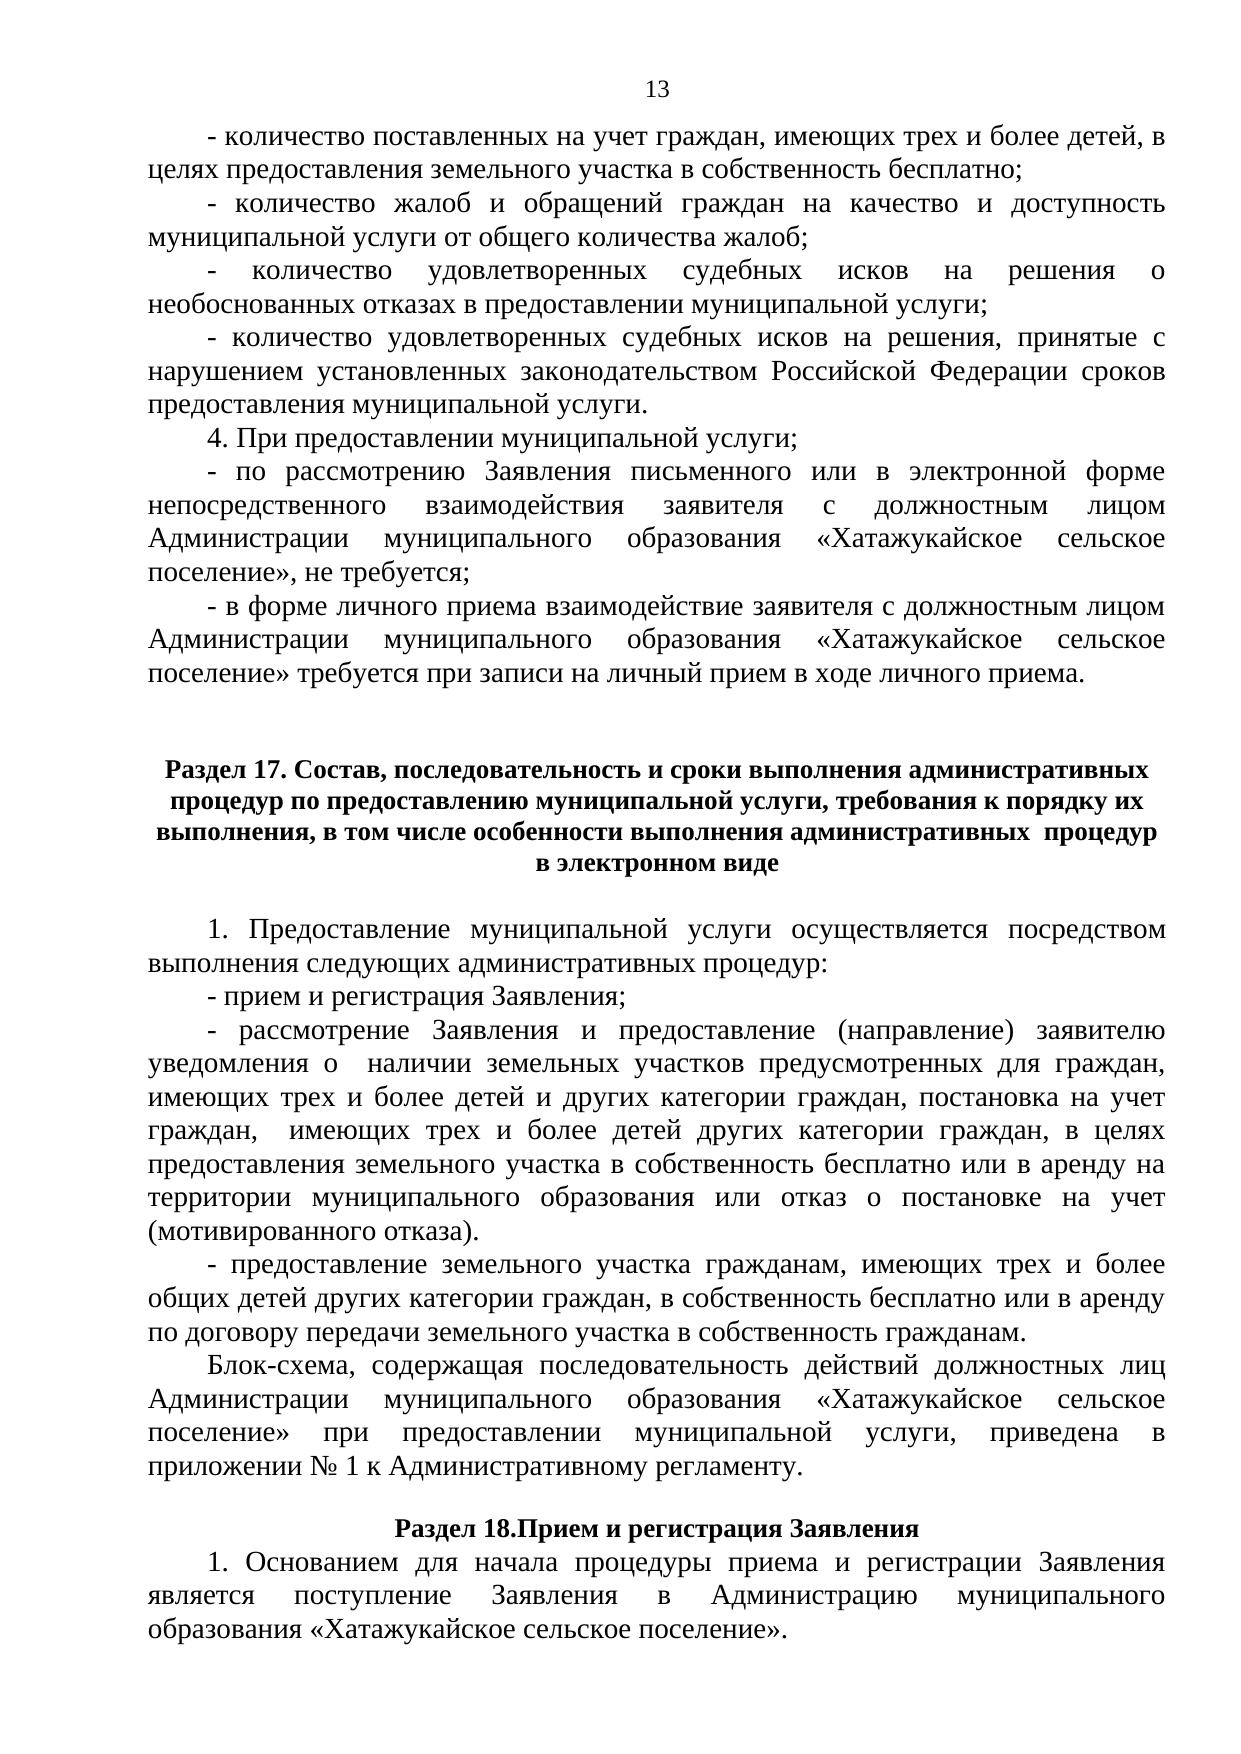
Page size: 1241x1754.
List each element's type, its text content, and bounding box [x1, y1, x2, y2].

text - рассмотрение Заявления и предоставление (направление) заявителю уведомления о наличии земельных участков предусмотренных для граждан, имеющих трех и более детей и других категории граждан, постановка на учет граждан, имеющих трех и более детей других категории граждан, в целях предоставления земельного участка в собственность бесплатно или в аренду на территории муниципального образования или отказ о постановке на учет (мотивированного отказа). [148, 1012, 1167, 1247]
text - в форме личного приема взаимодействие заявителя с должностным лицом Администрации муниципального образования «Хатажукайское сельское поселение» требуется при записи на личный прием в ходе личного приема. [148, 588, 1167, 688]
text 4. При предоставлении муниципальной услуги; [148, 420, 1167, 453]
text - по рассмотрению Заявления письменного или в электронной форме непосредственного взаимодействия заявителя с должностным лицом Администрации муниципального образования «Хатажукайское сельское поселение», не требуется; [148, 453, 1167, 588]
text - количество удовлетворенных судебных исков на решения о необоснованных отказах в предоставлении муниципальной услуги; [148, 252, 1167, 319]
text Блок-схема, содержащая последовательность действий должностных лиц Администрации муниципального образования «Хатажукайское сельское поселение» при предоставлении муниципальной услуги, приведена в приложении № 1 к Административному регламенту. [148, 1347, 1167, 1481]
text Раздел 18.Прием и регистрация Заявления [148, 1512, 1167, 1544]
text - прием и регистрация Заявления; [148, 978, 1167, 1012]
text - предоставление земельного участка гражданам, имеющих трех и более общих детей других категории граждан, в собственность бесплатно или в аренду по договору передачи земельного участка в собственность гражданам. [148, 1247, 1167, 1347]
text - количество поставленных на учет граждан, имеющих трех и более детей, в целях предоставления земельного участка в собственность бесплатно; [148, 118, 1167, 185]
text - количество удовлетворенных судебных исков на решения, принятые с нарушением установленных законодательством Российской Федерации сроков предоставления муниципальной услуги. [148, 319, 1167, 420]
text 1. Предоставление муниципальной услуги осуществляется посредством выполнения следующих административных процедур: [148, 911, 1167, 978]
text 1. Основанием для начала процедуры приема и регистрации Заявления является поступление Заявления в Администрацию муниципального образования «Хатажукайское сельское поселение». [148, 1544, 1167, 1644]
text - количество жалоб и обращений граждан на качество и доступность муниципальной услуги от общего количества жалоб; [148, 185, 1167, 252]
text Раздел 17. Состав, последовательность и сроки выполнения административных процедур по предоставлению муниципальной услуги, требования к порядку их выполнения, в том числе особенности выполнения административных процедур в электронном виде [148, 753, 1167, 878]
